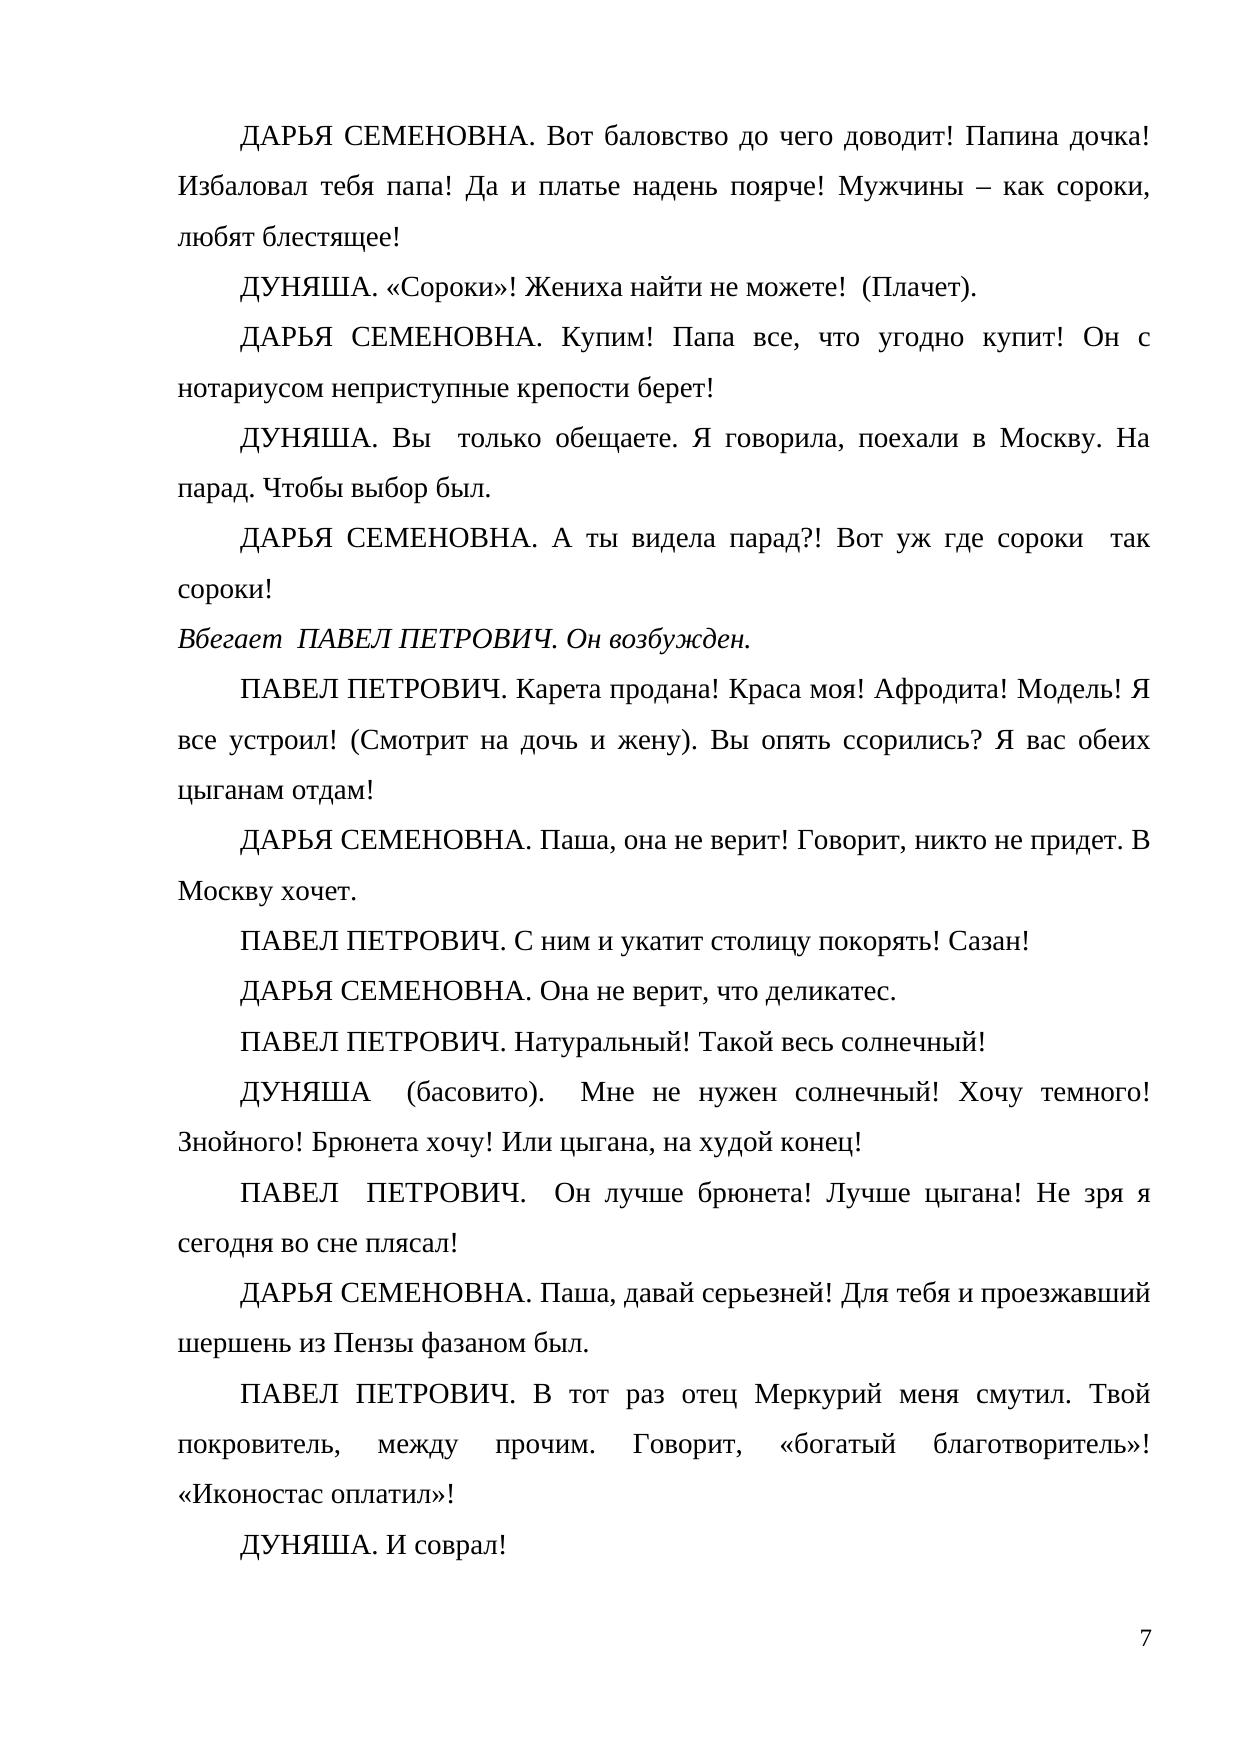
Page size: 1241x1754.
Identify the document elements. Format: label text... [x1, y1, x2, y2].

text ДУНЯША (басовито). Мне не нужен солнечный! Хочу темного! Знойного! Брюнета хочу! Или цыгана, на худой конец! [177, 1074, 1152, 1158]
text ПАВЕЛ ПЕТРОВИЧ. Он лучше брюнета! Лучше цыгана! Не зря я сегодня во сне плясал! [177, 1175, 1152, 1258]
text ДАРЬЯ СЕМЕНОВНА. А ты видела парад?! Вот уж где сороки так сороки! [177, 521, 1152, 604]
text ДУНЯША. Вы только обещаете. Я говорила, поехали в Москву. На парад. Чтобы выбор был. [177, 420, 1152, 504]
text ДАРЬЯ СЕМЕНОВНА. Купим! Папа все, что угодно купит! Он с нотариусом неприступные крепости берет! [177, 319, 1152, 403]
text Вбегает ПАВЕЛ ПЕТРОВИЧ. Он возбужден. [177, 621, 1152, 655]
text ДАРЬЯ СЕМЕНОВНА. Паша, давай серьезней! Для тебя и проезжавший шершень из Пензы фазаном был. [177, 1275, 1152, 1359]
text ДАРЬЯ СЕМЕНОВНА. Она не верит, что деликатес. [177, 973, 1152, 1007]
text ПАВЕЛ ПЕТРОВИЧ. С ним и укатит столицу покорять! Сазан! [177, 923, 1152, 957]
text ДАРЬЯ СЕМЕНОВНА. Вот баловство до чего доводит! Папина дочка! Избаловал тебя папа! Да и платье надень поярче! Мужчины – как сороки, любят блестящее! [177, 118, 1152, 252]
text ДАРЬЯ СЕМЕНОВНА. Паша, она не верит! Говорит, никто не придет. В Москву хочет. [177, 822, 1152, 906]
text ДУНЯША. И соврал! [177, 1527, 1152, 1560]
text ДУНЯША. «Сороки»! Жениха найти не можете! (Плачет). [177, 269, 1152, 303]
text ПАВЕЛ ПЕТРОВИЧ. В тот раз отец Меркурий меня смутил. Твой покровитель, между прочим. Говорит, «богатый благотворитель»! «Иконостас оплатил»! [177, 1376, 1152, 1510]
text ПАВЕЛ ПЕТРОВИЧ. Карета продана! Краса моя! Афродита! Модель! Я все устроил! (Смотрит на дочь и жену). Вы опять ссорились? Я вас обеих цыганам отдам! [177, 672, 1152, 806]
text ПАВЕЛ ПЕТРОВИЧ. Натуральный! Такой весь солнечный! [177, 1024, 1152, 1057]
